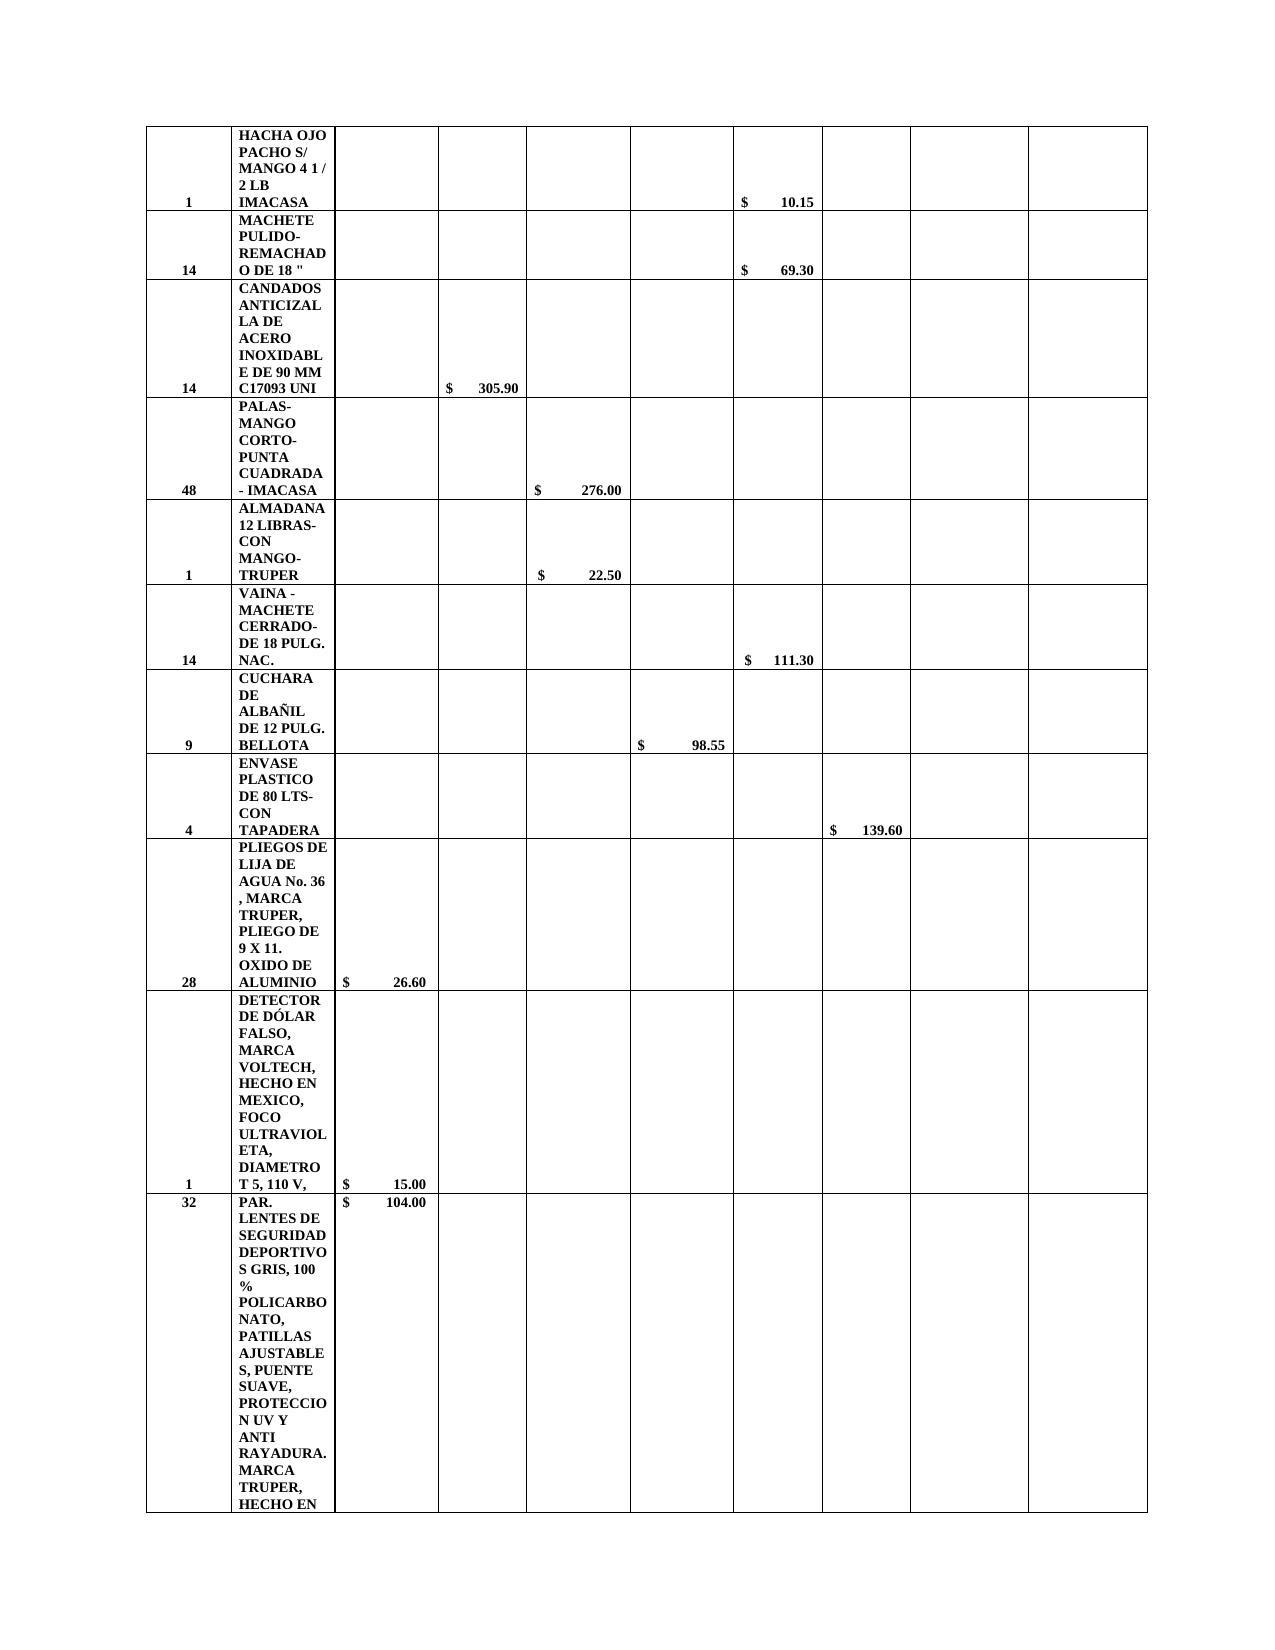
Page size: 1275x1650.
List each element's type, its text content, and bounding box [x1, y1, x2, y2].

table_cell [527, 754, 630, 838]
table_cell [336, 670, 438, 753]
table_cell 1 [147, 991, 231, 1192]
table_cell [631, 398, 733, 499]
table_cell [631, 585, 733, 668]
table_cell [439, 839, 526, 990]
table_cell 48 [147, 398, 231, 499]
table_cell $ 15.00 [336, 991, 438, 1192]
table_cell [527, 585, 630, 668]
table_cell $ 26.60 [336, 839, 438, 990]
table_cell [734, 670, 822, 753]
table_cell $ 139.60 [823, 754, 910, 838]
table_cell 14 [147, 585, 231, 668]
table_cell ALMADANA 12 LIBRAS- CON MANGO- TRUPER [232, 500, 334, 583]
table_cell $ 276.00 [527, 398, 630, 499]
table_cell [911, 1194, 1028, 1512]
table_cell [1029, 398, 1147, 499]
table_cell [911, 839, 1028, 990]
table_cell $ 305.90 [439, 280, 526, 397]
table_cell [823, 991, 910, 1192]
table_cell [1029, 127, 1147, 210]
table_cell [823, 500, 910, 583]
table_cell [1029, 754, 1147, 838]
table_cell [336, 127, 438, 210]
table_cell [823, 398, 910, 499]
table_cell [1029, 1194, 1147, 1512]
table_cell [911, 211, 1028, 278]
table_cell [439, 670, 526, 753]
table_cell [823, 585, 910, 668]
table_cell MACHETE PULIDO-REMACHADO DE 18 " [232, 211, 334, 278]
table_cell HACHA OJO PACHO S/ MANGO 4 1 / 2 LB IMACASA [232, 127, 334, 210]
table_cell $ 69.30 [734, 211, 822, 278]
table_cell [439, 500, 526, 583]
table_cell [439, 211, 526, 278]
table_cell [823, 211, 910, 278]
table_cell $ 111.30 [734, 585, 822, 668]
table_cell [336, 754, 438, 838]
table_cell $ 104.00 [336, 1194, 438, 1512]
table_cell [631, 839, 733, 990]
table_cell [911, 585, 1028, 668]
table_cell [911, 670, 1028, 753]
table_cell [734, 398, 822, 499]
table_cell [911, 280, 1028, 397]
table_cell [734, 1194, 822, 1512]
table_cell [631, 991, 733, 1192]
table_cell [1029, 839, 1147, 990]
table_cell [527, 211, 630, 278]
table_cell [911, 991, 1028, 1192]
table_cell [439, 127, 526, 210]
table_cell [734, 754, 822, 838]
table_cell VAINA -MACHETE CERRADO- DE 18 PULG. NAC. [232, 585, 334, 668]
table_cell [439, 754, 526, 838]
table_cell ENVASE PLASTICO DE 80 LTS- CON TAPADERA [232, 754, 334, 838]
table_cell [527, 127, 630, 210]
table_cell [734, 500, 822, 583]
table_cell [336, 500, 438, 583]
table_cell [631, 280, 733, 397]
table_cell 14 [147, 211, 231, 278]
table_cell [734, 839, 822, 990]
table_cell [1029, 211, 1147, 278]
table_cell [439, 398, 526, 499]
table_cell [1029, 585, 1147, 668]
table_cell [631, 211, 733, 278]
table_cell [439, 991, 526, 1192]
table_cell [823, 670, 910, 753]
table_cell [336, 585, 438, 668]
table_cell 14 [147, 280, 231, 397]
table_cell [336, 398, 438, 499]
table_cell [1029, 670, 1147, 753]
table_cell PLIEGOS DE LIJA DE AGUA No. 36 , MARCA TRUPER, PLIEGO DE 9 X 11. OXIDO DE ALUMINIO [232, 839, 334, 990]
table_cell [911, 754, 1028, 838]
table_cell [823, 1194, 910, 1512]
table_cell CANDADOS ANTICIZALLA DE ACERO INOXIDABLE DE 90 MM C17093 UNI [232, 280, 334, 397]
table_cell [1029, 991, 1147, 1192]
table_cell [911, 127, 1028, 210]
table_cell [631, 1194, 733, 1512]
table_cell CUCHARA DE ALBAÑIL DE 12 PULG. BELLOTA [232, 670, 334, 753]
table_cell [823, 127, 910, 210]
table_cell [1029, 500, 1147, 583]
table_cell [823, 839, 910, 990]
table_cell $ 98.55 [631, 670, 733, 753]
table_cell [911, 500, 1028, 583]
table_cell [823, 280, 910, 397]
table_cell [631, 754, 733, 838]
table_cell 28 [147, 839, 231, 990]
table_cell DETECTOR DE DÓLAR FALSO, MARCA VOLTECH, HECHO EN MEXICO, FOCO ULTRAVIOLETA, DIAMETRO T 5, 110 V, [232, 991, 334, 1192]
table_cell [439, 585, 526, 668]
table_cell 9 [147, 670, 231, 753]
table_cell [631, 500, 733, 583]
table_cell $ 10.15 [734, 127, 822, 210]
table_cell [734, 280, 822, 397]
table_cell 4 [147, 754, 231, 838]
table_cell [336, 280, 438, 397]
table_cell 1 [147, 500, 231, 583]
table_cell [527, 1194, 630, 1512]
table_cell [527, 280, 630, 397]
table_cell [911, 398, 1028, 499]
table_cell [527, 991, 630, 1192]
table_cell 32 [147, 1194, 231, 1512]
table_cell PALAS-MANGO CORTO- PUNTA CUADRADA- IMACASA [232, 398, 334, 499]
table_cell [527, 839, 630, 990]
table_cell $ 22.50 [527, 500, 630, 583]
table_cell [439, 1194, 526, 1512]
table_cell [631, 127, 733, 210]
table_cell [336, 211, 438, 278]
table_cell 1 [147, 127, 231, 210]
table_cell [734, 991, 822, 1192]
table_cell [1029, 280, 1147, 397]
table_cell [527, 670, 630, 753]
